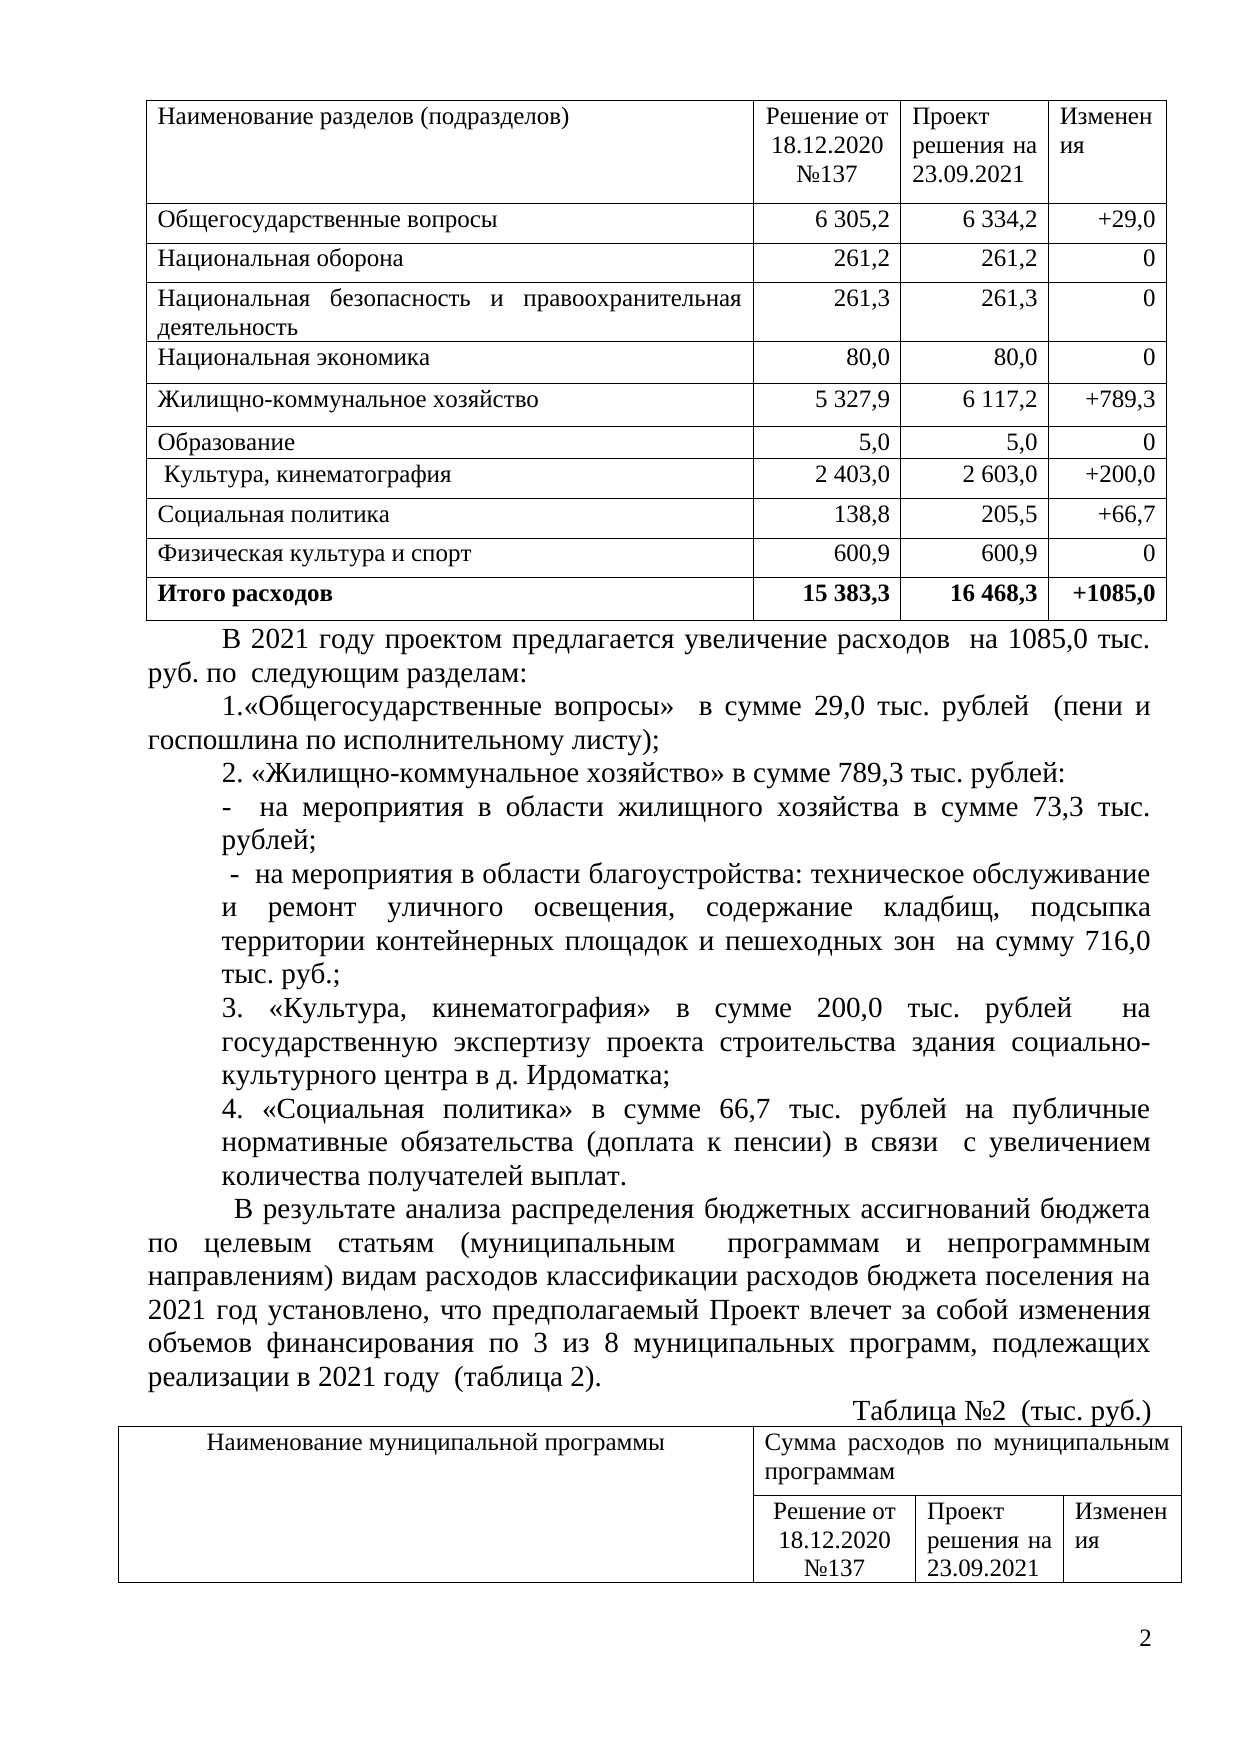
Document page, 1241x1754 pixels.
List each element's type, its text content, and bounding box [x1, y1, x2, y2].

text 1.«Общегосударственные вопросы» в сумме 29,0 тыс. рублей (пени и госпошлина по исполнительному листу); [148, 688, 1152, 755]
table_cell 5,0 [754, 427, 900, 458]
table_cell 0 [1049, 342, 1166, 383]
table_cell +1085,0 [1049, 578, 1166, 620]
table_cell 261,2 [901, 244, 1048, 282]
table_cell Национальная безопасность и правоохранительная деятельность [147, 283, 753, 341]
table_cell Жилищно-коммунальное хозяйство [147, 384, 753, 426]
table_cell Национальная экономика [147, 342, 753, 383]
text - на мероприятия в области жилищного хозяйства в сумме 73,3 тыс. рублей; [221, 789, 1152, 856]
table_header Наименование муниципальной программы [119, 1427, 753, 1582]
table_header Решение от 18.12.2020 №137 [754, 101, 900, 203]
table_cell 6 117,2 [901, 384, 1048, 426]
table_cell +789,3 [1049, 384, 1166, 426]
text 2. «Жилищно-коммунальное хозяйство» в сумме 789,3 тыс. рублей: [148, 755, 1152, 789]
table_cell 2 403,0 [754, 459, 900, 498]
text В результате анализа распределения бюджетных ассигнований бюджета по целевым статьям (муниципальным программам и непрограммным направлениям) видам расходов классификации расходов бюджета поселения на 2021 год установлено, что предполагаемый Проект влечет за собой изменения объемов финансирования по 3 из 8 муниципальных программ, подлежащих реализации в 2021 году (таблица 2). [148, 1191, 1152, 1393]
table_cell 16 468,3 [901, 578, 1048, 620]
table_cell 80,0 [901, 342, 1048, 383]
table_cell 261,2 [754, 244, 900, 282]
table_cell +200,0 [1049, 459, 1166, 498]
table_cell 2 603,0 [901, 459, 1048, 498]
table_cell 261,3 [754, 283, 900, 341]
table_header Сумма расходов по муниципальным программам [754, 1427, 1181, 1495]
table_cell +29,0 [1049, 204, 1166, 242]
text В 2021 году проектом предлагается увеличение расходов на 1085,0 тыс. руб. по следующим разделам: [148, 621, 1152, 688]
table_cell 600,9 [754, 539, 900, 577]
table_cell Проект решения на 23.09.2021 [916, 1496, 1063, 1582]
table_cell Общегосударственные вопросы [147, 204, 753, 242]
table_cell 138,8 [754, 499, 900, 537]
table_header Наименование разделов (подразделов) [147, 101, 753, 203]
table_cell 0 [1049, 427, 1166, 458]
table_cell Физическая культура и спорт [147, 539, 753, 577]
text Таблица №2 (тыс. руб.) [148, 1393, 1152, 1426]
table_cell Национальная оборона [147, 244, 753, 282]
text - на мероприятия в области благоустройства: техническое обслуживание и ремонт уличного освещения, содержание кладбищ, подсыпка территории контейнерных площадок и пешеходных зон на сумму 716,0 тыс. руб.; [221, 856, 1152, 990]
table_cell 0 [1049, 283, 1166, 341]
table_cell 6 334,2 [901, 204, 1048, 242]
table_header Изменения [1049, 101, 1166, 203]
table_cell 5,0 [901, 427, 1048, 458]
text 4. «Социальная политика» в сумме 66,7 тыс. рублей на публичные нормативные обязательства (доплата к пенсии) в связи с увеличением количества получателей выплат. [221, 1091, 1152, 1191]
table_cell Культура, кинематография [147, 459, 753, 498]
table_header Проект решения на 23.09.2021 [901, 101, 1048, 203]
table_cell Итого расходов [147, 578, 753, 620]
table_cell 261,3 [901, 283, 1048, 341]
table_cell 600,9 [901, 539, 1048, 577]
table_cell 15 383,3 [754, 578, 900, 620]
table_cell Образование [147, 427, 753, 458]
text 3. «Культура, кинематография» в сумме 200,0 тыс. рублей на государственную экспертизу проекта строительства здания социально-культурного центра в д. Ирдоматка; [221, 990, 1152, 1091]
table_cell Социальная политика [147, 499, 753, 537]
table_cell 6 305,2 [754, 204, 900, 242]
table_cell Изменения [1064, 1496, 1181, 1582]
table_cell 205,5 [901, 499, 1048, 537]
table_cell +66,7 [1049, 499, 1166, 537]
table_cell 0 [1049, 539, 1166, 577]
table_cell 80,0 [754, 342, 900, 383]
table_cell Решение от 18.12.2020 №137 [754, 1496, 915, 1582]
table_cell 0 [1049, 244, 1166, 282]
table_cell 5 327,9 [754, 384, 900, 426]
